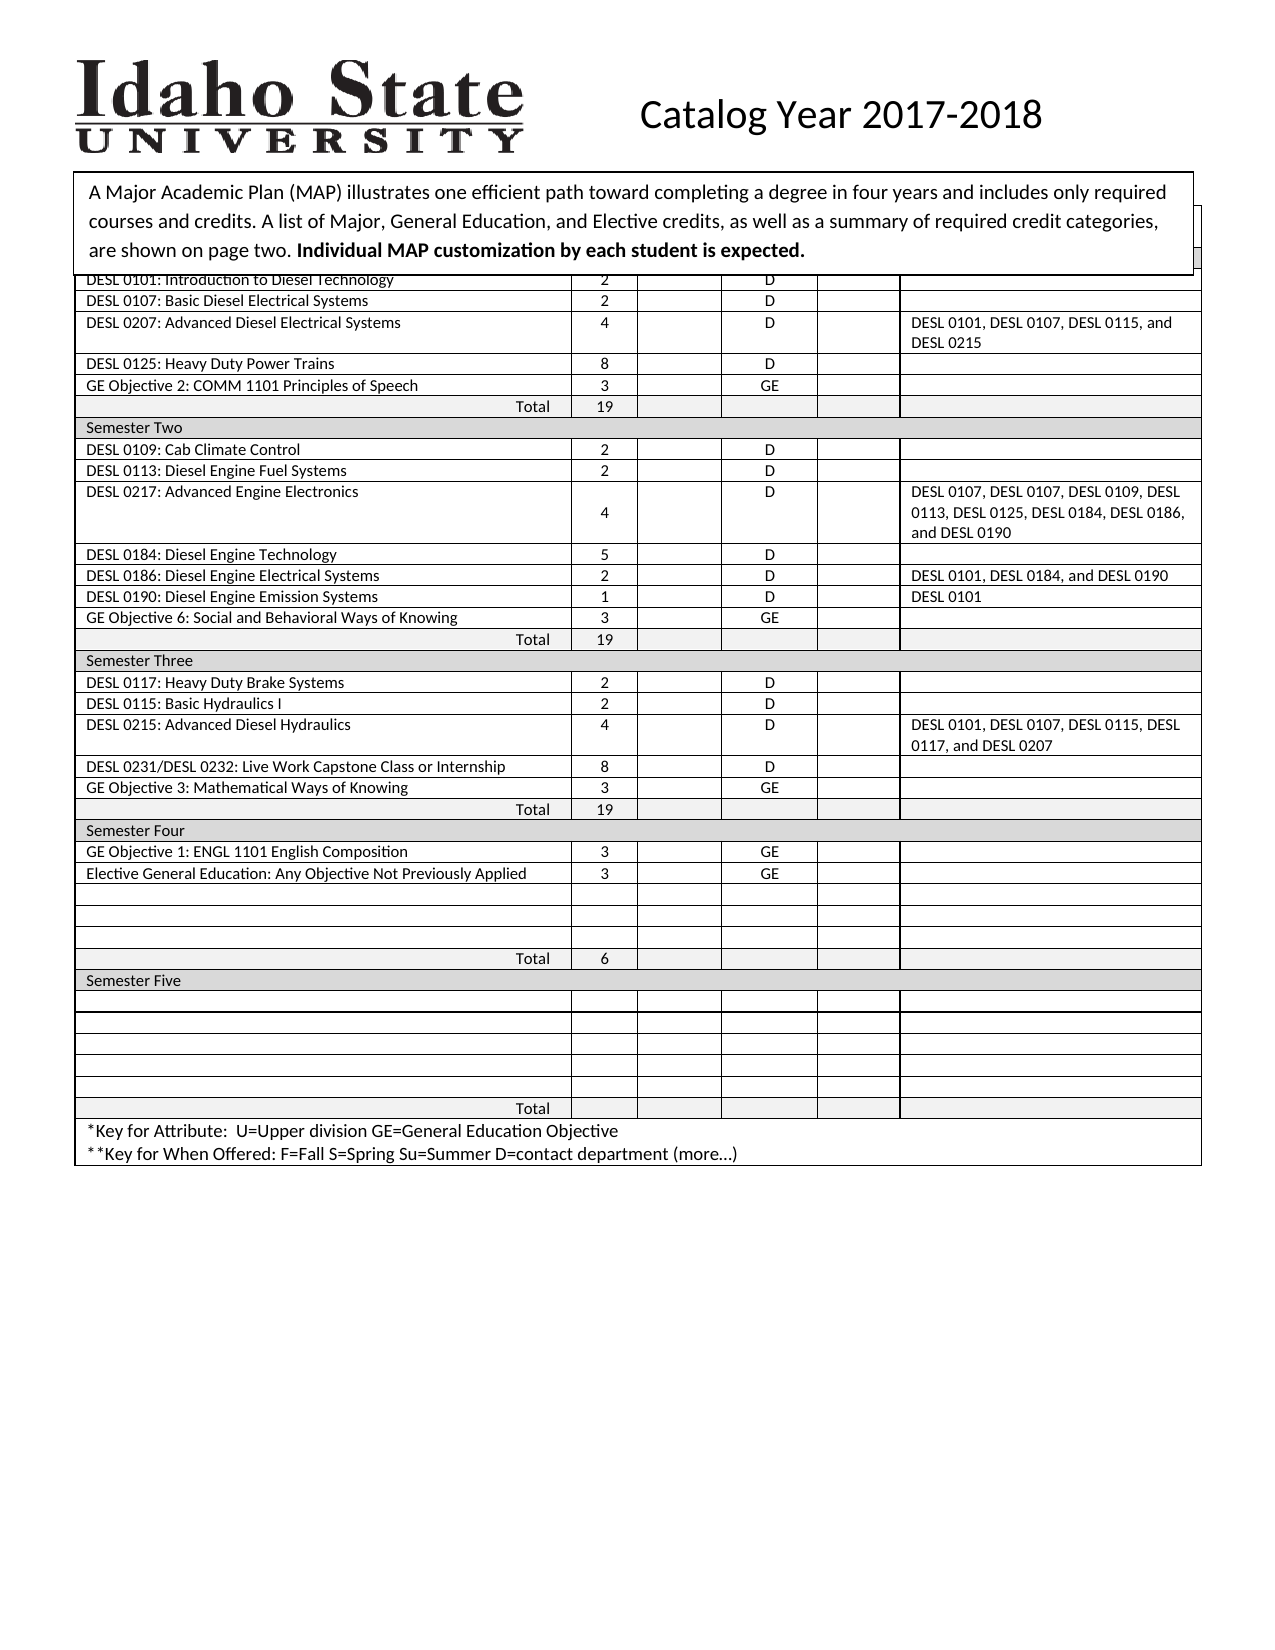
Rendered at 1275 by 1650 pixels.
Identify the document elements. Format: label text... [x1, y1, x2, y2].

table_cell [901, 863, 1201, 883]
table_cell [901, 629, 1201, 649]
table_cell [572, 1098, 637, 1118]
table_cell [638, 799, 721, 819]
table_cell [818, 884, 899, 905]
table_cell [722, 799, 817, 819]
table_cell [901, 672, 1201, 692]
table_cell 3 [572, 863, 637, 883]
table_cell [818, 1077, 899, 1097]
table_cell [722, 629, 817, 649]
table_cell 3 [572, 375, 637, 395]
table_cell DESL 0109: Cab Climate Control [76, 439, 571, 459]
table_cell [818, 565, 899, 585]
table_cell [901, 906, 1201, 926]
table_cell [638, 949, 721, 969]
table_cell [818, 586, 899, 607]
table_cell DESL 0101: Introduction to Diesel Technology [76, 276, 571, 289]
table_cell [818, 375, 899, 395]
table_cell [722, 949, 817, 969]
table_cell 2 [572, 291, 637, 311]
table_cell [638, 991, 721, 1011]
table_cell [572, 1077, 637, 1097]
table_cell [818, 927, 899, 947]
table_cell [638, 863, 721, 883]
table_cell D [722, 672, 817, 692]
table_cell D [722, 354, 817, 374]
table_cell [638, 693, 721, 713]
table_cell [722, 396, 817, 417]
table_cell GE Objective 2: COMM 1101 Principles of Speech [76, 375, 571, 395]
table_cell [818, 906, 899, 926]
table_cell [818, 276, 899, 289]
table_cell [638, 927, 721, 947]
table_cell [638, 276, 721, 289]
table_cell GE [722, 608, 817, 628]
table_cell DESL 0217: Advanced Engine Electronics [76, 482, 571, 543]
table_cell D [722, 482, 817, 543]
table_cell [901, 396, 1201, 417]
table_cell [76, 1034, 571, 1054]
table_cell [901, 544, 1201, 564]
picture [75, 60, 524, 153]
table_cell [901, 1077, 1201, 1097]
table_cell [818, 1034, 899, 1054]
table_cell [572, 991, 637, 1011]
table_cell [76, 1013, 571, 1033]
table_cell GE [722, 375, 817, 395]
table_cell DESL 0101, DESL 0107, DESL 0115, and DESL 0215 [901, 312, 1201, 353]
table_cell [818, 693, 899, 713]
table_cell DESL 0184: Diesel Engine Technology [76, 544, 571, 564]
table_cell 6 [572, 949, 637, 969]
table_cell [638, 629, 721, 649]
table_cell 8 [572, 756, 637, 777]
table_cell GE Objective 3: Mathematical Ways of Knowing [76, 778, 571, 798]
table_cell [638, 756, 721, 777]
table_cell [818, 991, 899, 1011]
table_cell [818, 1013, 899, 1033]
table_cell Total [76, 1098, 571, 1118]
table_cell [901, 375, 1201, 395]
table_cell 3 [572, 608, 637, 628]
table_cell 4 [572, 482, 637, 543]
table_cell [901, 991, 1201, 1011]
table_cell [76, 1055, 571, 1076]
table_cell 2 [572, 276, 637, 289]
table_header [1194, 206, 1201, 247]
table_cell [722, 906, 817, 926]
table_cell D [722, 460, 817, 481]
table_cell [722, 884, 817, 905]
table_cell [638, 439, 721, 459]
table_cell DESL 0107, DESL 0107, DESL 0109, DESL 0113, DESL 0125, DESL 0184, DESL 0186, and DESL 0190 [901, 482, 1201, 543]
table_cell [638, 715, 721, 755]
table_cell [901, 1034, 1201, 1054]
table_cell D [722, 715, 817, 755]
table_cell [818, 778, 899, 798]
table_cell [818, 842, 899, 862]
table_cell GE Objective 1: ENGL 1101 English Composition [76, 842, 571, 862]
table_cell 4 [572, 715, 637, 755]
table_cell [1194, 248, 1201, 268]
table_cell DESL 0215: Advanced Diesel Hydraulics [76, 715, 571, 755]
table_cell [638, 396, 721, 417]
table_cell DESL 0101, DESL 0184, and DESL 0190 [901, 565, 1201, 585]
table_cell Total [76, 799, 571, 819]
table_cell 2 [572, 565, 637, 585]
table_cell D [722, 693, 817, 713]
table_cell D [722, 586, 817, 607]
table_cell DESL 0231/DESL 0232: Live Work Capstone Class or Internship [76, 756, 571, 777]
table_cell [901, 1055, 1201, 1076]
table_cell [818, 715, 899, 755]
table_cell [638, 1077, 721, 1097]
table_cell [818, 863, 899, 883]
table_cell [818, 756, 899, 777]
table_cell [722, 1055, 817, 1076]
table_cell [818, 396, 899, 417]
table_cell [638, 482, 721, 543]
table_cell [572, 1034, 637, 1054]
table_cell [76, 906, 571, 926]
table_cell Total [76, 629, 571, 649]
table_cell [818, 482, 899, 543]
table_cell [818, 799, 899, 819]
table_cell DESL 0186: Diesel Engine Electrical Systems [76, 565, 571, 585]
table_cell [722, 991, 817, 1011]
table_cell Elective General Education: Any Objective Not Previously Applied [76, 863, 571, 883]
table_cell [901, 608, 1201, 628]
table_cell [818, 1098, 899, 1118]
table_cell 5 [572, 544, 637, 564]
table_cell [818, 439, 899, 459]
table_cell D [722, 276, 817, 289]
table_cell [638, 291, 721, 311]
table_cell [901, 884, 1201, 905]
table_cell [76, 1077, 571, 1097]
table_cell [638, 1013, 721, 1033]
table_cell [638, 354, 721, 374]
table_cell [818, 354, 899, 374]
table_cell [818, 672, 899, 692]
table_cell [901, 1013, 1201, 1033]
table_cell 1 [572, 586, 637, 607]
table_cell [76, 927, 571, 947]
table_cell [818, 291, 899, 311]
table_cell [901, 778, 1201, 798]
table_cell [572, 927, 637, 947]
table_cell 2 [572, 693, 637, 713]
table_cell [638, 608, 721, 628]
table_cell DESL 0113: Diesel Engine Fuel Systems [76, 460, 571, 481]
table_cell [901, 693, 1201, 713]
table_cell [901, 756, 1201, 777]
table_cell [722, 927, 817, 947]
table_cell [722, 1077, 817, 1097]
table_cell D [722, 312, 817, 353]
table_cell Semester Five [76, 970, 1201, 990]
table_cell 19 [572, 629, 637, 649]
table_cell DESL 0101, DESL 0107, DESL 0115, DESL 0117, and DESL 0207 [901, 715, 1201, 755]
table_cell [638, 906, 721, 926]
table_cell 2 [572, 460, 637, 481]
table_cell 3 [572, 778, 637, 798]
table_cell DESL 0207: Advanced Diesel Electrical Systems [76, 312, 571, 353]
table_cell [901, 799, 1201, 819]
table_cell [638, 460, 721, 481]
table_cell DESL 0101 [901, 586, 1201, 607]
table_cell [722, 1034, 817, 1054]
table_cell 2 [572, 439, 637, 459]
table_cell [818, 629, 899, 649]
table_cell [818, 544, 899, 564]
table_cell [638, 672, 721, 692]
table_cell [818, 949, 899, 969]
table_cell D [722, 544, 817, 564]
table_cell GE [722, 863, 817, 883]
table_cell DESL 0107: Basic Diesel Electrical Systems [76, 291, 571, 311]
table_cell GE [722, 842, 817, 862]
table_cell DESL 0125: Heavy Duty Power Trains [76, 354, 571, 374]
table_cell [638, 1055, 721, 1076]
table_cell [638, 1034, 721, 1054]
table_cell [722, 1013, 817, 1033]
table_cell [572, 1013, 637, 1033]
table_cell [638, 312, 721, 353]
table_cell 19 [572, 396, 637, 417]
table_cell [818, 312, 899, 353]
table_cell DESL 0190: Diesel Engine Emission Systems [76, 586, 571, 607]
table_cell Semester Two [76, 418, 1201, 438]
table_cell [638, 778, 721, 798]
table_cell [901, 439, 1201, 459]
table_cell [638, 842, 721, 862]
table_cell [901, 842, 1201, 862]
table_cell D [722, 291, 817, 311]
table_cell [901, 1098, 1201, 1118]
table_cell [901, 460, 1201, 481]
table_cell [722, 1098, 817, 1118]
table_cell [638, 375, 721, 395]
table_cell Total [76, 396, 571, 417]
table_cell [818, 1055, 899, 1076]
table_cell Total [76, 949, 571, 969]
table_cell [818, 608, 899, 628]
table_cell [638, 884, 721, 905]
table_cell Semester Four [76, 820, 1201, 841]
table_cell [901, 269, 1201, 289]
table_cell [901, 291, 1201, 311]
table_cell [818, 460, 899, 481]
table_cell [638, 544, 721, 564]
table_cell 19 [572, 799, 637, 819]
table_cell [901, 354, 1201, 374]
table_cell [638, 586, 721, 607]
table_cell D [722, 439, 817, 459]
table_cell GE Objective 6: Social and Behavioral Ways of Knowing [76, 608, 571, 628]
table_cell [901, 927, 1201, 947]
table_cell [638, 1098, 721, 1118]
table_cell *Key for Attribute: U=Upper division GE=General Education Objective **Key for When Offered: F=Fall S=Spring Su=Summer D=contact department (more…) [76, 1119, 1201, 1165]
table_cell [638, 565, 721, 585]
table_cell Semester Three [76, 651, 1201, 671]
table_cell 8 [572, 354, 637, 374]
table_cell [76, 884, 571, 905]
table_cell 3 [572, 842, 637, 862]
table_cell DESL 0115: Basic Hydraulics I [76, 693, 571, 713]
table_cell D [722, 756, 817, 777]
table_cell D [722, 565, 817, 585]
table_cell [572, 884, 637, 905]
table_cell GE [722, 778, 817, 798]
table_cell [76, 991, 571, 1011]
table_cell DESL 0117: Heavy Duty Brake Systems [76, 672, 571, 692]
table_cell [572, 1055, 637, 1076]
table_cell [572, 906, 637, 926]
table_cell 2 [572, 672, 637, 692]
table_cell [901, 949, 1201, 969]
table_cell 4 [572, 312, 637, 353]
